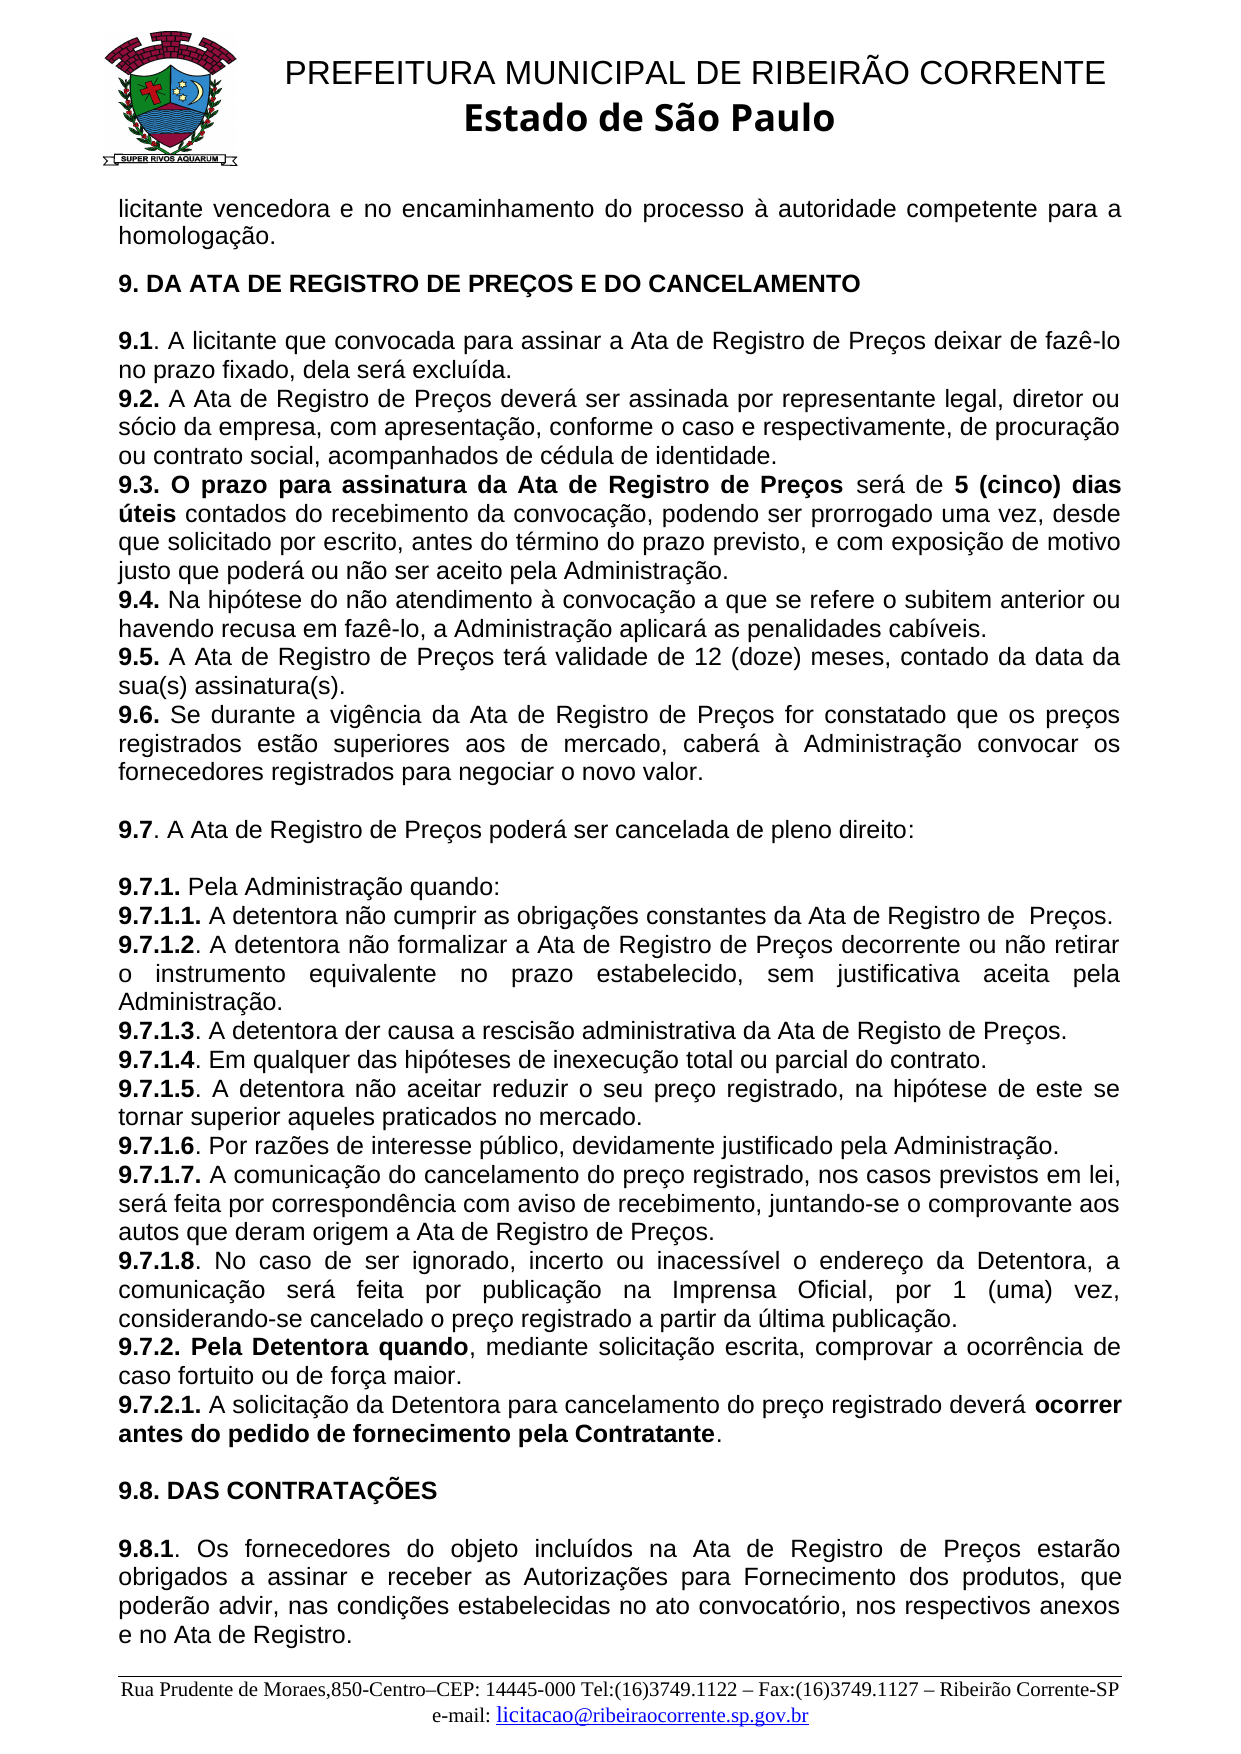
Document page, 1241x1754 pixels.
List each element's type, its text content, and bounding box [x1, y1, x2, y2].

text 9.2. A Ata de Registro de Preços deverá ser assinada por representante legal, diretor ou sócio da empresa, com apresentação, conforme o caso e respectivamente, de procuração ou contrato social, acompanhados de cédula de identidade. [118, 384, 1122, 470]
text 9.8. DAS CONTRATAÇÕES [118, 1476, 1122, 1505]
text 9.7.2.1. A solicitação da Detentora para cancelamento do preço registrado deverá ocorrer antes do pedido de fornecimento pela Contratante. [118, 1390, 1122, 1447]
picture [102, 31, 238, 166]
text 9.7.1.4. Em qualquer das hipóteses de inexecução total ou parcial do contrato. [118, 1045, 1122, 1074]
text 9.7.1. Pela Administração quando: [118, 872, 1122, 901]
text 9.7.1.1. A detentora não cumprir as obrigações constantes da Ata de Registro de Preços. [118, 901, 1122, 930]
text 9. DA ATA DE REGISTRO DE PREÇOS E DO CANCELAMENTO [118, 269, 1122, 297]
text 9.7.1.7. A comunicação do cancelamento do preço registrado, nos casos previstos em lei, será feita por correspondência com aviso de recebimento, juntando-se o comprovante aos autos que deram origem a Ata de Registro de Preços. [118, 1160, 1122, 1246]
text 9.1. A licitante que convocada para assinar a Ata de Registro de Preços deixar de fazê-lo no prazo fixado, dela será excluída. [118, 326, 1122, 384]
text 9.7.1.8. No caso de ser ignorado, incerto ou inacessível o endereço da Detentora, a comunicação será feita por publicação na Imprensa Oficial, por 1 (uma) vez, considerando-se cancelado o preço registrado a partir da última publicação. [118, 1246, 1122, 1332]
text 9.7.1.5. A detentora não aceitar reduzir o seu preço registrado, na hipótese de este se tornar superior aqueles praticados no mercado. [118, 1074, 1122, 1131]
text 9.6. Se durante a vigência da Ata de Registro de Preços for constatado que os preços registrados estão superiores aos de mercado, caberá à Administração convocar os fornecedores registrados para negociar o novo valor. [118, 700, 1122, 786]
text 9.7. A Ata de Registro de Preços poderá ser cancelada de pleno direito: [118, 815, 1122, 844]
text 9.7.1.6. Por razões de interesse público, devidamente justificado pela Administração. [118, 1131, 1122, 1160]
text 9.3. O prazo para assinatura da Ata de Registro de Preços será de 5 (cinco) dias úteis contados do recebimento da convocação, podendo ser prorrogado uma vez, desde que solicitado por escrito, antes do término do prazo previsto, e com exposição de motivo justo que poderá ou não ser aceito pela Administração. [118, 470, 1122, 585]
text 9.5. A Ata de Registro de Preços terá validade de 12 (doze) meses, contado da data da sua(s) assinatura(s). [118, 642, 1122, 700]
text 9.8.1. Os fornecedores do objeto incluídos na Ata de Registro de Preços estarão obrigados a assinar e receber as Autorizações para Fornecimento dos produtos, que poderão advir, nas condições estabelecidas no ato convocatório, nos respectivos anexos e no Ata de Registro. [118, 1534, 1122, 1649]
text 9.7.2. Pela Detentora quando, mediante solicitação escrita, comprovar a ocorrência de caso fortuito ou de força maior. [118, 1332, 1122, 1390]
text 9.7.1.2. A detentora não formalizar a Ata de Registro de Preços decorrente ou não retirar o instrumento equivalente no prazo estabelecido, sem justificativa aceita pela Administração. [118, 930, 1122, 1016]
text 9.7.1.3. A detentora der causa a rescisão administrativa da Ata de Registo de Preços. [118, 1016, 1122, 1045]
text 9.4. Na hipótese do não atendimento à convocação a que se refere o subitem anterior ou havendo recusa em fazê-lo, a Administração aplicará as penalidades cabíveis. [118, 585, 1122, 642]
